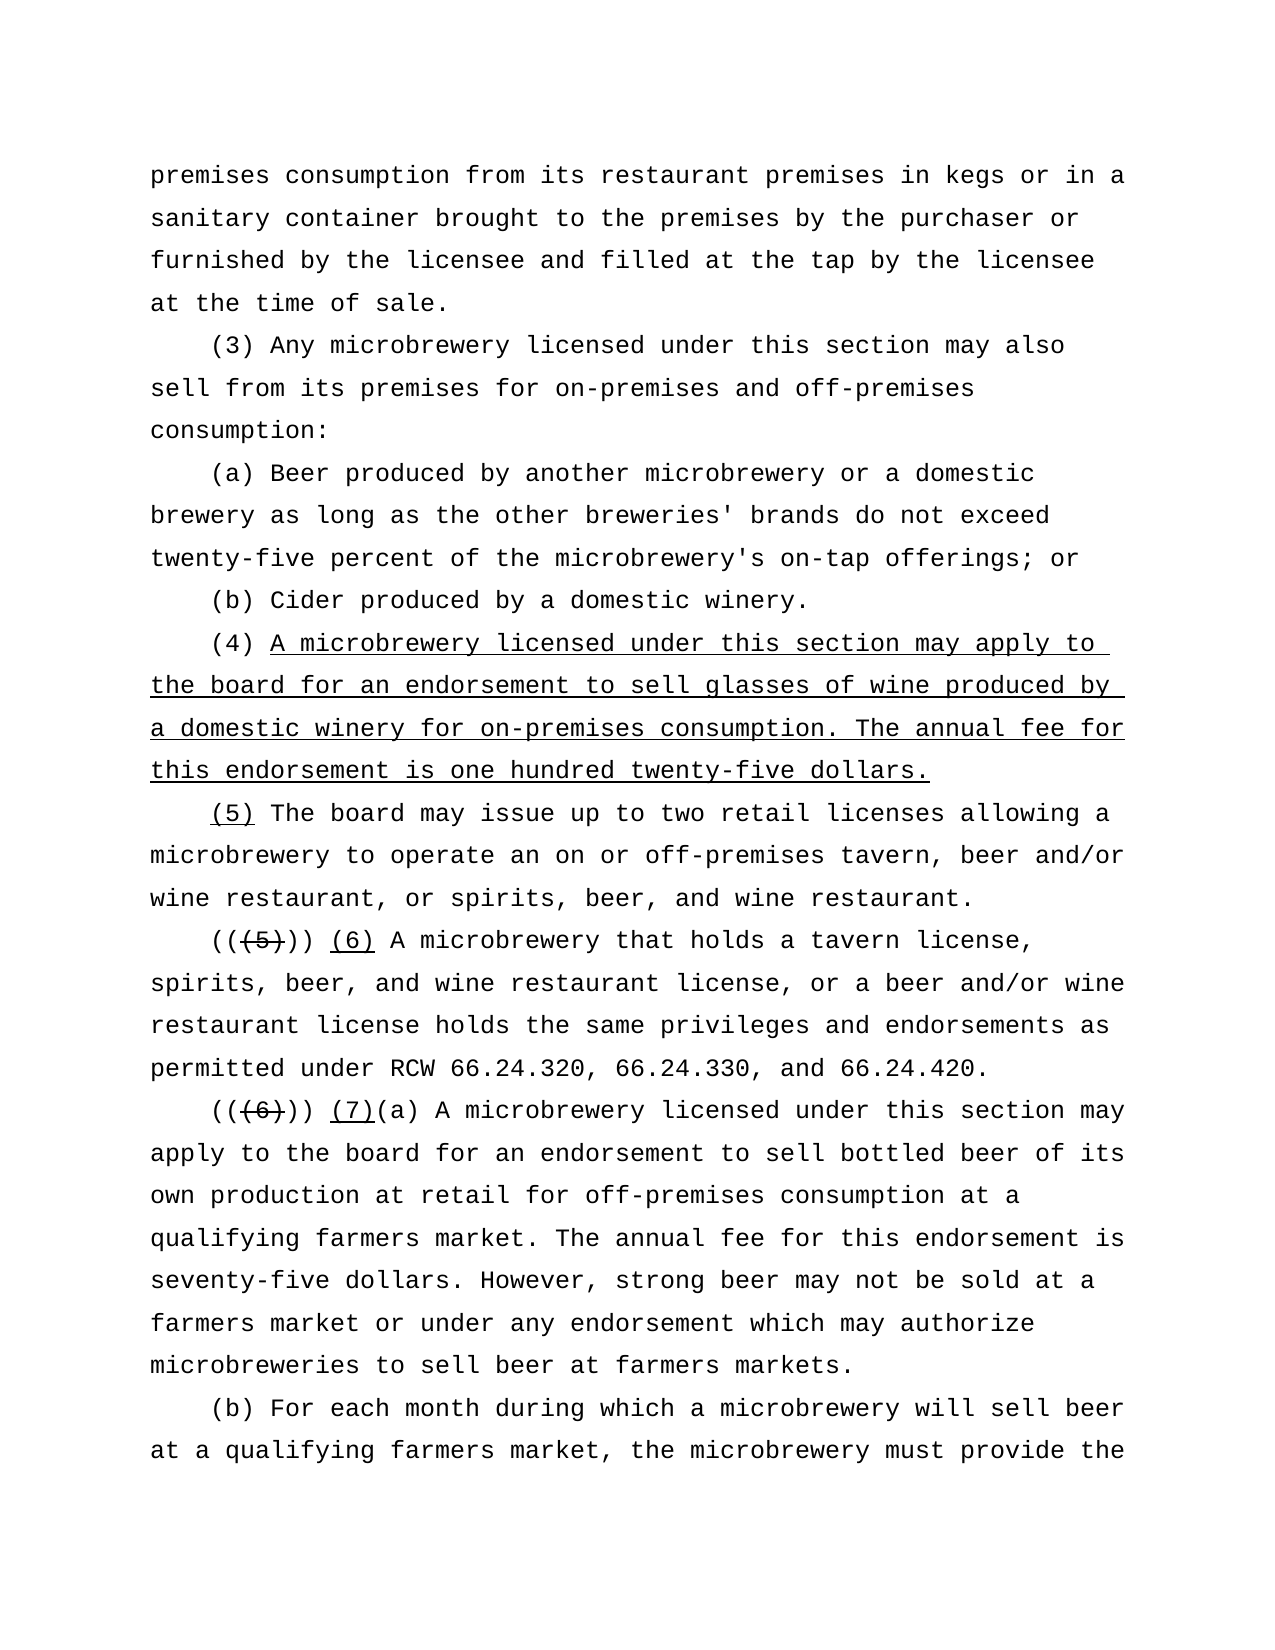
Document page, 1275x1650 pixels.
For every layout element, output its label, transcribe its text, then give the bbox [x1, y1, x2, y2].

text (5) The board may issue up to two retail licenses allowing a microbrewery to operate an on or off-premises tavern, beer and/or wine restaurant, or spirits, beer, and wine restaurant. [150, 787, 1125, 915]
text (4) A microbrewery licensed under this section may apply to the board for an endorsement to sell glasses of wine produced by a domestic winery for on-premises consumption. The annual fee for this endorsement is one hundred twenty-five dollars. [150, 617, 1125, 696]
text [150, 150, 1125, 320]
text (a) Beer produced by another microbrewery or a domestic brewery as long as the other breweries' brands do not exceed twenty-five percent of the microbrewery's on-tap offerings; or [150, 447, 1125, 575]
text (((5))) (6) A microbrewery that holds a tavern license, spirits, beer, and wine restaurant license, or a beer and/or wine restaurant license holds the same privileges and endorsements as permitted under RCW 66.24.320, 66.24.330, and 66.24.420. [150, 915, 1125, 1085]
text (((6))) (7)(a) A microbrewery licensed under this section may apply to the board for an endorsement to sell bottled beer of its own production at retail for off-premises consumption at a qualifying farmers market. The annual fee for this endorsement is seventy-five dollars. However, strong beer may not be sold at a farmers market or under any endorsement which may authorize microbreweries to sell beer at farmers markets. [150, 1085, 1125, 1382]
text (4) A microbrewery licensed under this section may apply to the board for an endorsement to sell glasses of wine produced by a domestic winery for on-premises consumption. The annual fee for this endorsement is one hundred twenty-five dollars. [150, 698, 1125, 739]
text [150, 1382, 1125, 1467]
text (3) Any microbrewery licensed under this section may also sell from its premises for on-premises and off-premises consumption: [150, 320, 1125, 447]
text (b) Cider produced by a domestic winery. [150, 575, 1125, 617]
text (4) A microbrewery licensed under this section may apply to the board for an endorsement to sell glasses of wine produced by a domestic winery for on-premises consumption. The annual fee for this endorsement is one hundred twenty-five dollars. [150, 740, 1125, 787]
